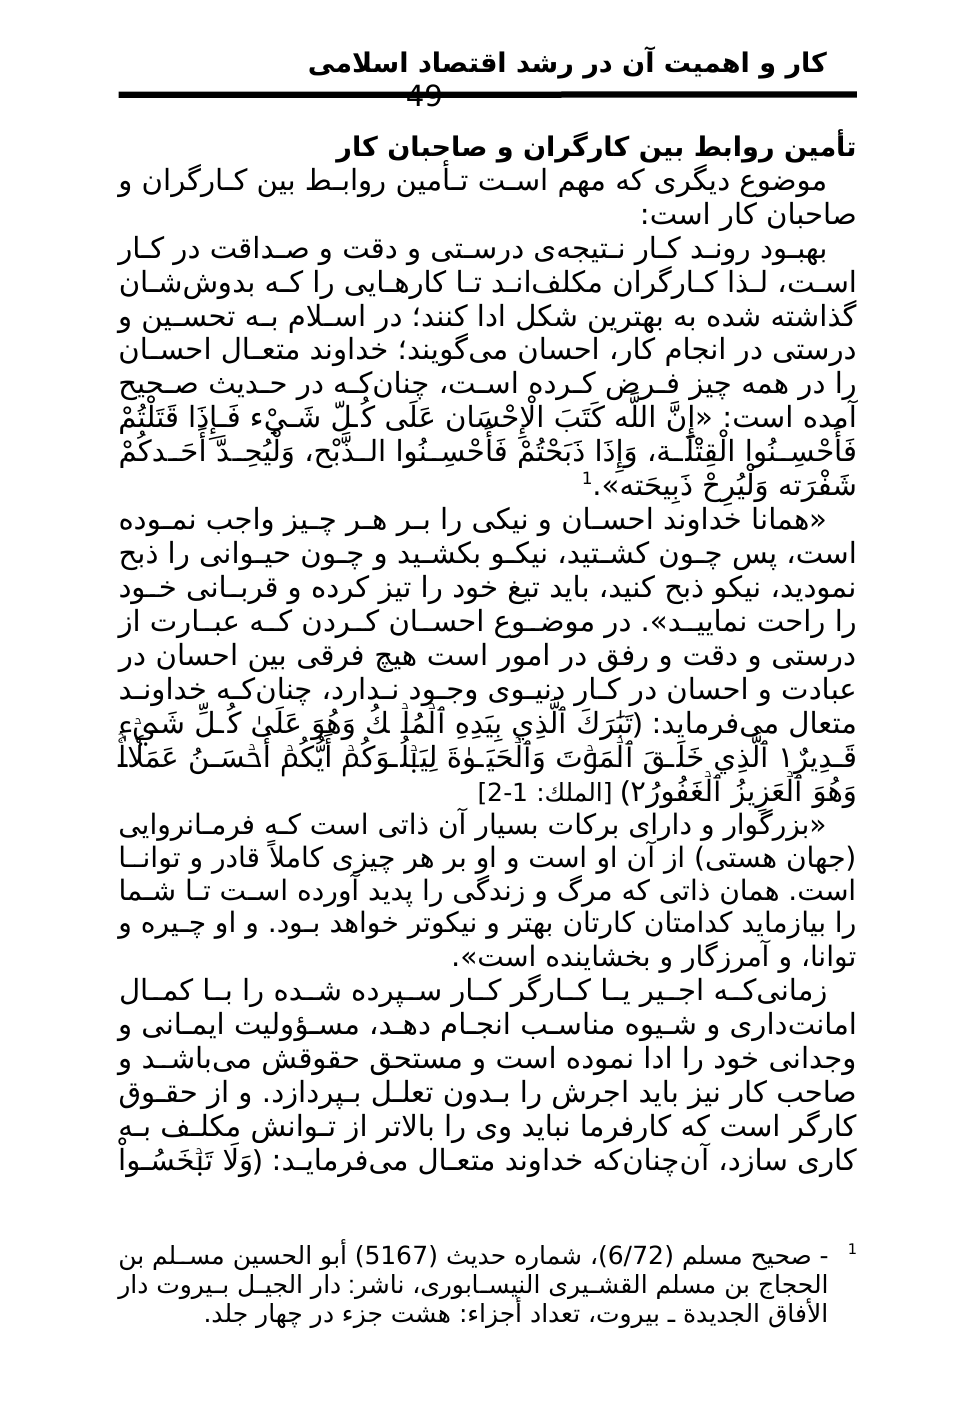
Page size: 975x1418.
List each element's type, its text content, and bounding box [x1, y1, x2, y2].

text بهبود روند کار نتیجه‌ی درستی و دقت و صداقت در کار است، لذا کارگران مکلف‌اند تا کارهایی را که بدوش‌شان گذاشته شده به بهترین شکل ادا کنند؛ در اسلام به تحسین و درستی در انجام کار، احسان می‌گویند؛ خداوند متعال احسان را در همه چیز فرض کرده است، چنان‌که در حدیث صحیح آمده است: «إِنَّ اللَّه كَتَبَ الْإِحْسَان عَلَى كُلّ شَيْء فَإِذَا قَتَلْتُمْ فَأَحْسِنُوا الْقِتْلَة، وَإِذَا ذَبَحْتُمْ فَأَحْسِنُوا الذَّبْح، وَلْيُحِدَّ أَحَدكُمْ شَفْرَته وَلْيُرِحْ ذَبِيحَته». [118, 231, 857, 503]
text موضوع دیگری که مهم است تأمین روابط بین کارگران و صاحبان کار است: [118, 163, 857, 231]
text «‏بزرگوار و دارای برکات بسیار آن ذاتی است که فرمانروایی (جهان هستی) از آن او است و او بر هر چیزی کاملاً قادر و توانا است. ‏همان ذاتی که مرگ و زندگی را پدید آورده است تا شما را بیازماید کدامتان کارتان بهتر و نیکوتر خواهد بود. و او چیره و توانا، و آمرزگار و بخشاینده است». [118, 808, 857, 973]
text «همانا خداوند احسان و نیکی را بر هر چیز واجب نموده است، پس چون کشتید، نیکو بکشید و چون حیوانی را ذبح نمودید، نیکو ذبح کنید، باید تیغ خود را تیز کرده و قربانی خود را راحت نمایید». در موضوع احسان کردن که عبارت از درستی و دقت و رفق در امور است هیچ فرقی بین احسان در عبادت و احسان در کار دنیوی وجود ندارد، چنان‌که خداوند متعال می‌فرماید: ﴿تَبَٰرَكَ ٱلَّذِي بِيَدِهِ ٱلۡمُلۡكُ وَهُوَ عَلَىٰ كُلِّ شَيۡءٖ قَدِيرٌ١ ٱلَّذِي خَلَقَ ٱلۡمَوۡتَ وَٱلۡحَيَوٰةَ لِيَبۡلُوَكُمۡ أَيُّكُمۡ أَحۡسَنُ عَمَلٗاۚ وَهُوَ ٱلۡعَزِيزُ ٱلۡغَفُورُ٢﴾ [الملك: 1-2] [118, 503, 857, 808]
text تأمین روابط بین کارگران و صاحبان کار [118, 132, 857, 163]
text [118, 973, 857, 1177]
